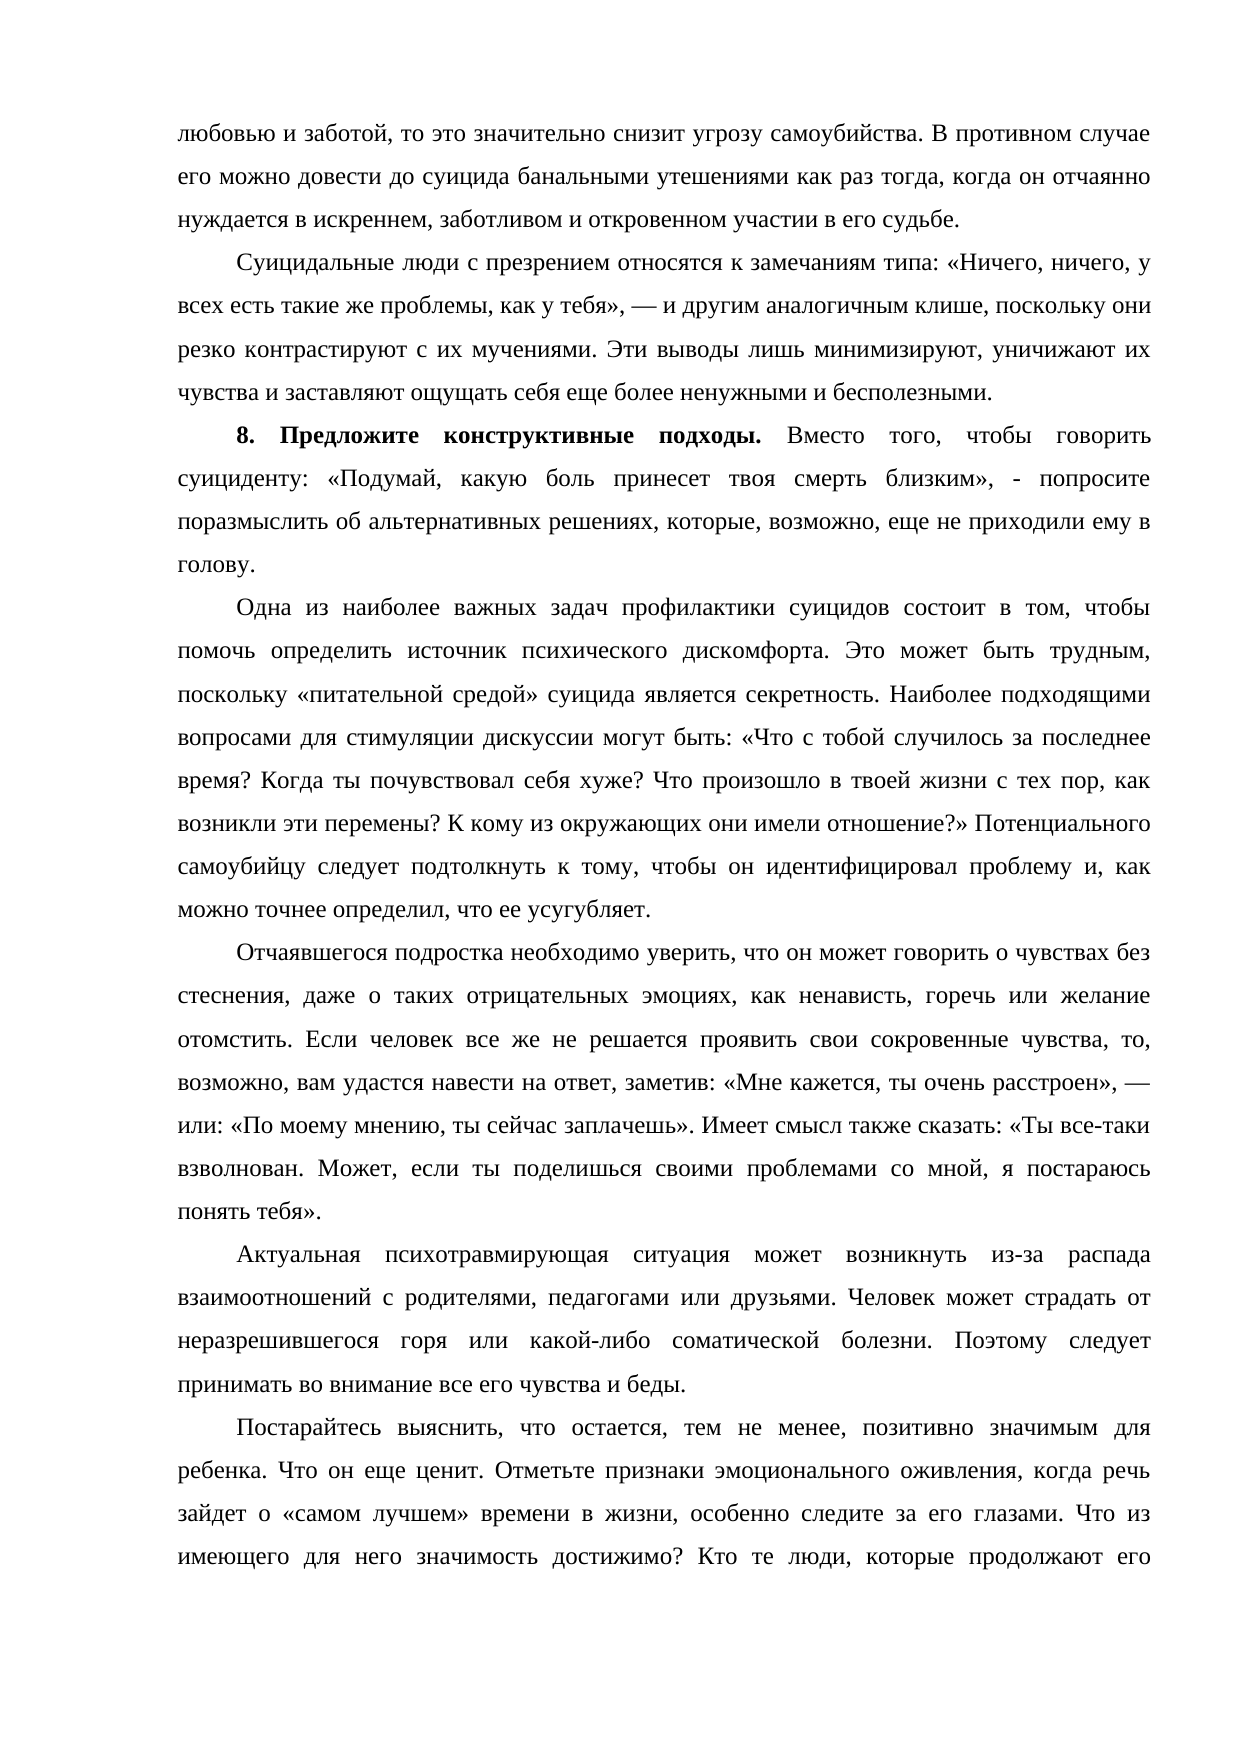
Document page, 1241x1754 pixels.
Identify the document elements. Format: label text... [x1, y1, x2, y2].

text Отчаявшегося подростка необходимо уверить, что он может говорить о чувствах без стеснения, даже о таких отрицательных эмоциях, как ненависть, горечь или желание отомстить. Если человек все же не решается проявить свои сокровенные чувства, то, возможно, вам удастся навести на ответ, заметив: «Мне кажется, ты очень расстроен», — или: «По моему мнению, ты сейчас заплачешь». Имеет смысл также сказать: «Ты все-таки взволнован. Может, если ты поделишься своими проблемами со мной, я постараюсь понять тебя». [177, 937, 1152, 1225]
text Суицидальные люди с презрением относятся к замечаниям типа: «Ничего, ничего, у всех есть такие же проблемы, как у тебя», — и другим аналогичным клише, поскольку они резко контрастируют с их мучениями. Эти выводы лишь минимизируют, уничижают их чувства и заставляют ощущать себя еще более ненужными и бесполезными. [177, 247, 1152, 406]
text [177, 118, 1152, 233]
text Одна из наиболее важных задач профилактики суицидов состоит в том, чтобы помочь определить источник психического дискомфорта. Это может быть трудным, поскольку «питательной средой» суицида является секретность. Наиболее подходящими вопросами для стимуляции дискуссии могут быть: «Что с тобой случилось за последнее время? Когда ты почувствовал себя хуже? Что произошло в твоей жизни с тех пор, как возникли эти перемены? К кому из окружающих они имели отношение?» Потенциального самоубийцу следует подтолкнуть к тому, чтобы он идентифицировал проблему и, как можно точнее определил, что ее усугубляет. [177, 592, 1152, 923]
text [177, 1412, 1152, 1570]
text 8. Предложите конструктивные подходы. Вместо того, чтобы говорить суициденту: «Подумай, какую боль принесет твоя смерть близким», - попросите поразмыслить об альтернативных решениях, которые, возможно, еще не приходили ему в голову. [177, 420, 1152, 578]
text Актуальная психотравмирующая ситуация может возникнуть из-за распада взаимоотношений с родителями, педагогами или друзьями. Человек может страдать от неразрешившегося горя или какой-либо соматической болезни. Поэтому следует принимать во внимание все его чувства и беды. [177, 1239, 1152, 1397]
